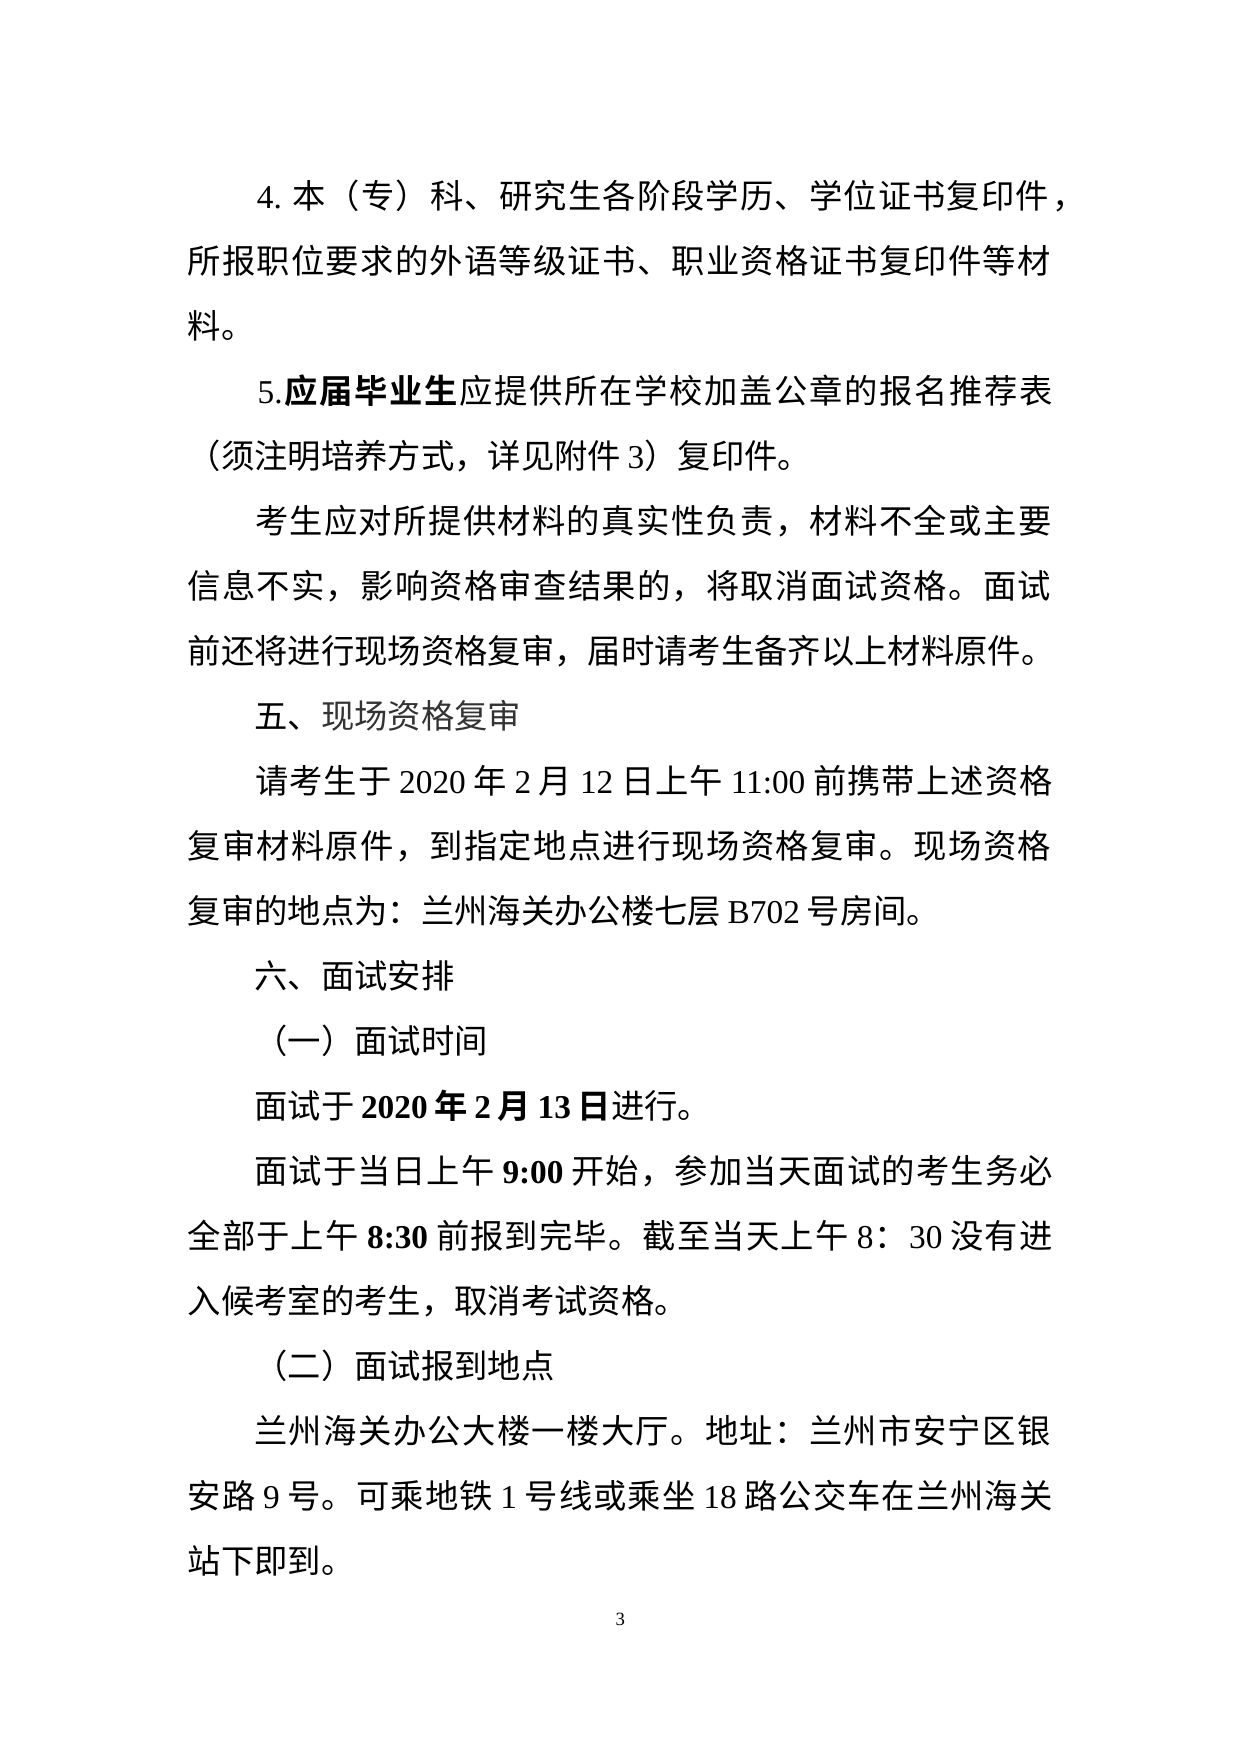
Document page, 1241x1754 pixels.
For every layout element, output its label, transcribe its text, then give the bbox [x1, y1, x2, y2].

text （一）面试时间 [187, 1007, 1053, 1072]
text 兰州海关办公大楼一楼大厅。地址：兰州市安宁区银安路9号。可乘地铁1号线或乘坐18路公交车在兰州海关站下即到。 [187, 1397, 1053, 1592]
text 面试于2020年2月13日进行。 [187, 1072, 1053, 1137]
text 面试于当日上午9:00开始，参加当天面试的考生务必全部于上午8:30前报到完毕。截至当天上午8：30没有进入候考室的考生，取消考试资格。 [187, 1137, 1053, 1332]
text 六、面试安排 [187, 942, 1053, 1007]
text 考生应对所提供材料的真实性负责，材料不全或主要信息不实，影响资格审查结果的，将取消面试资格。面试前还将进行现场资格复审，届时请考生备齐以上材料原件。 [187, 487, 1053, 682]
text 4. 本（专）科、研究生各阶段学历、学位证书复印件，所报职位要求的外语等级证书、职业资格证书复印件等材料。 [187, 162, 1053, 357]
text 请考生于2020年2月12日上午11:00前携带上述资格复审材料原件，到指定地点进行现场资格复审。现场资格复审的地点为：兰州海关办公楼七层B702号房间。 [187, 747, 1053, 942]
text （二）面试报到地点 [187, 1332, 1053, 1397]
text 五、现场资格复审 [187, 682, 1053, 747]
text 5.应届毕业生应提供所在学校加盖公章的报名推荐表（须注明培养方式，详见附件3）复印件。 [187, 357, 1053, 487]
